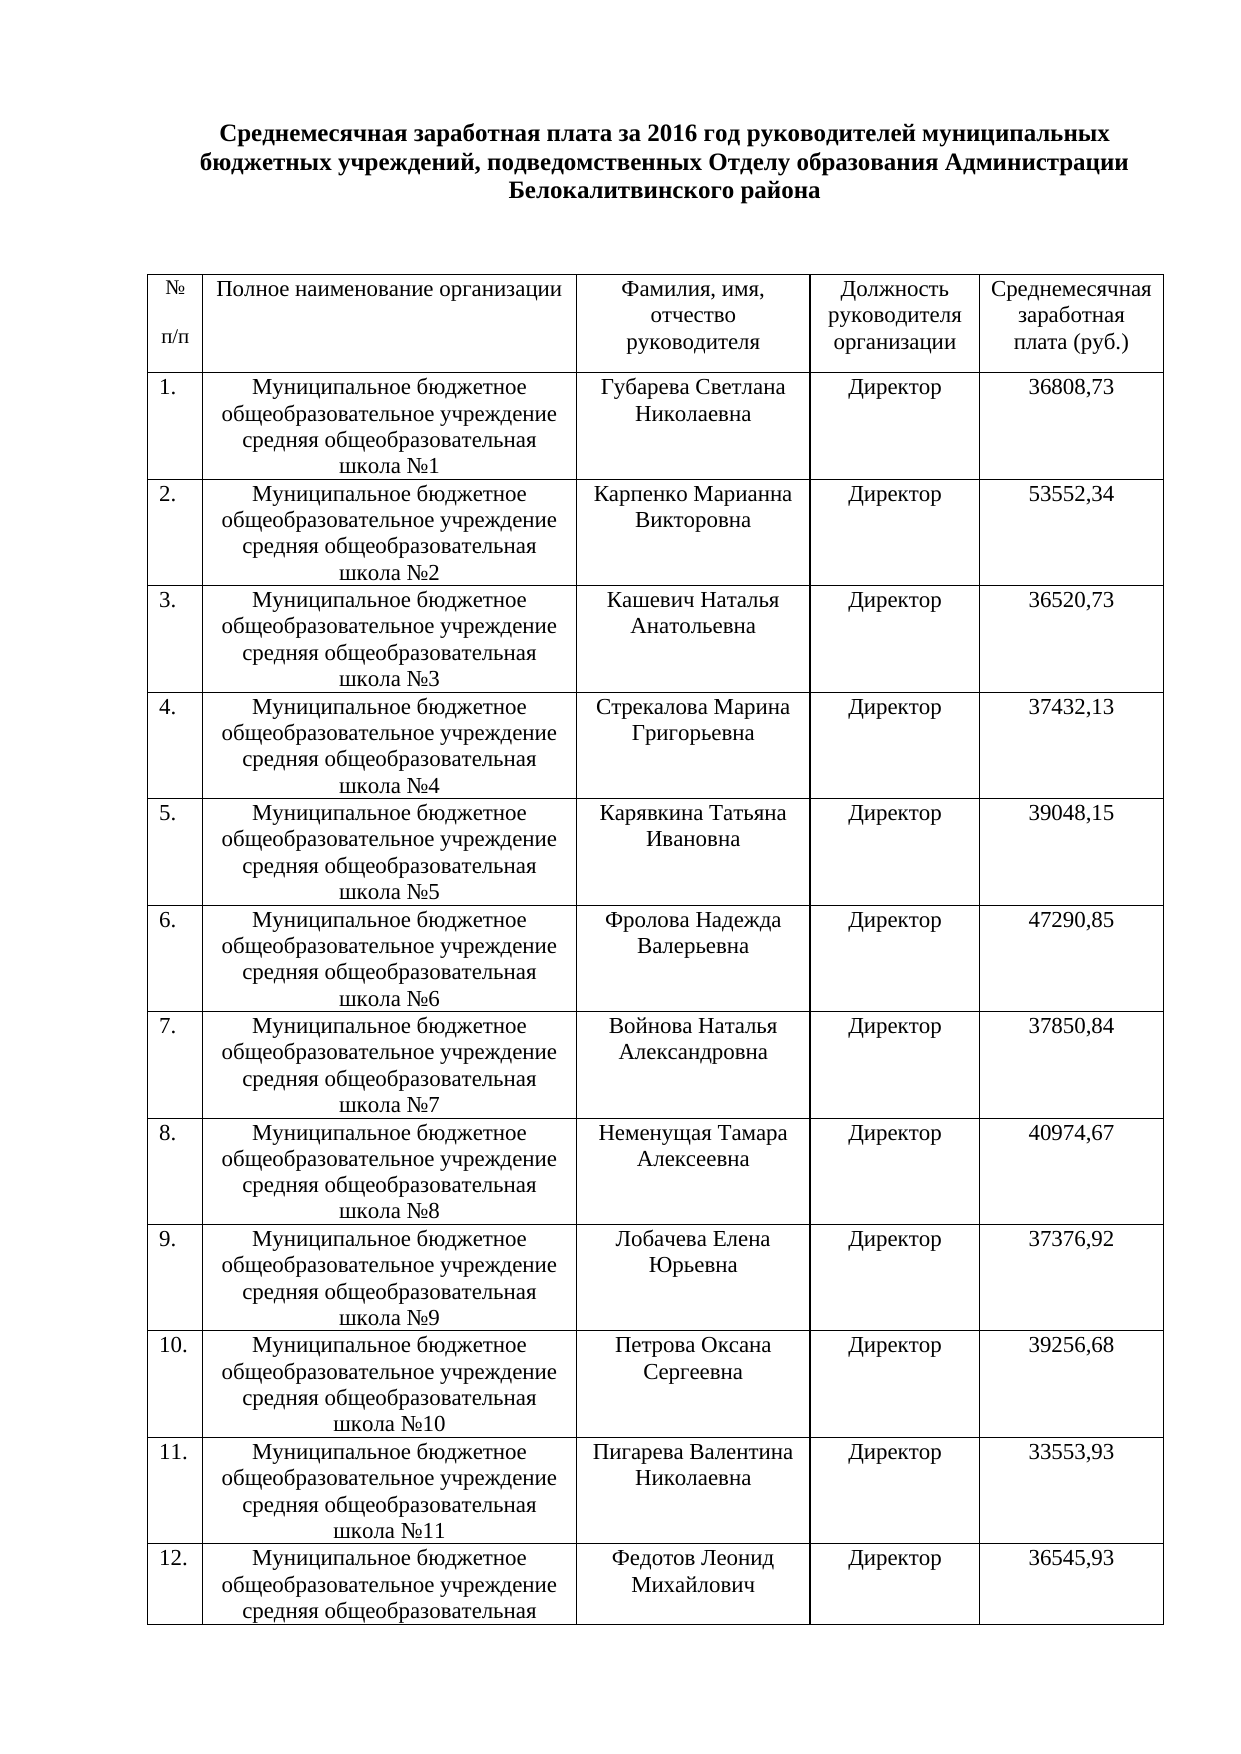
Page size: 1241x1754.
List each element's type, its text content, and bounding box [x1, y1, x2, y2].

table_cell [148, 373, 202, 479]
table_cell [148, 1119, 202, 1224]
table_cell [148, 1331, 202, 1437]
table_cell Директор [811, 799, 979, 904]
table_cell Директор [811, 693, 979, 798]
table_cell [148, 799, 202, 904]
table_cell Директор [811, 906, 979, 1011]
table_cell Карявкина Татьяна Ивановна [577, 799, 809, 904]
table_cell Директор [811, 1438, 979, 1543]
table_header Фамилия, имя, отчество руководителя [577, 275, 809, 372]
table_cell 37376,92 [980, 1225, 1163, 1330]
table_cell Муниципальное бюджетное общеобразовательное учреждение средняя общеобразовательная школа №2 [203, 480, 576, 585]
table_cell Пигарева Валентина Николаевна [577, 1438, 809, 1543]
table_cell Муниципальное бюджетное общеобразовательное учреждение средняя общеобразовательная школа №11 [203, 1438, 576, 1543]
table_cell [577, 1544, 809, 1623]
table_cell [148, 1438, 202, 1543]
table_cell Директор [811, 586, 979, 692]
table_cell Фролова Надежда Валерьевна [577, 906, 809, 1011]
table_cell Директор [811, 1012, 979, 1117]
table_cell Директор [811, 1331, 979, 1437]
table_cell Карпенко Марианна Викторовна [577, 480, 809, 585]
table_cell 53552,34 [980, 480, 1163, 585]
table_header Должность руководителя организации [811, 275, 979, 372]
table_cell 39256,68 [980, 1331, 1163, 1437]
table_header Среднемесячная заработная плата (руб.) [980, 275, 1163, 372]
table_cell [148, 586, 202, 692]
table_cell Лобачева Елена Юрьевна [577, 1225, 809, 1330]
table_cell Муниципальное бюджетное общеобразовательное учреждение средняя общеобразовательная школа №5 [203, 799, 576, 904]
table_cell Директор [811, 373, 979, 479]
table_cell Муниципальное бюджетное общеобразовательное учреждение средняя общеобразовательная школа №3 [203, 586, 576, 692]
table_cell [148, 480, 202, 585]
table_cell Губарева Светлана Николаевна [577, 373, 809, 479]
table_cell Муниципальное бюджетное общеобразовательное учреждение средняя общеобразовательная школа №10 [203, 1331, 576, 1437]
table_cell [148, 1544, 202, 1623]
table_cell Муниципальное бюджетное общеобразовательное учреждение средняя общеобразовательная школа №6 [203, 906, 576, 1011]
table_cell Муниципальное бюджетное общеобразовательное учреждение средняя общеобразовательная школа №4 [203, 693, 576, 798]
table_cell 37432,13 [980, 693, 1163, 798]
table_header № п/п [148, 275, 202, 372]
table_cell [148, 1012, 202, 1117]
table_cell 39048,15 [980, 799, 1163, 904]
table_cell Директор [811, 1119, 979, 1224]
table_cell 36545,93 [980, 1544, 1163, 1623]
table_cell Муниципальное бюджетное общеобразовательное учреждение средняя общеобразовательная школа №8 [203, 1119, 576, 1224]
table_cell Муниципальное бюджетное общеобразовательное учреждение средняя общеобразовательная школа №1 [203, 373, 576, 479]
table_cell Директор [811, 1544, 979, 1623]
table_cell 47290,85 [980, 906, 1163, 1011]
table_cell Муниципальное бюджетное общеобразовательное учреждение средняя общеобразовательная школа №9 [203, 1225, 576, 1330]
table_cell 36520,73 [980, 586, 1163, 692]
table_cell Неменущая Тамара Алексеевна [577, 1119, 809, 1224]
table_cell Кашевич Наталья Анатольевна [577, 586, 809, 692]
table_cell Стрекалова Марина Григорьевна [577, 693, 809, 798]
table_cell Петрова Оксана Сергеевна [577, 1331, 809, 1437]
table_cell Муниципальное бюджетное общеобразовательное учреждение средняя общеобразовательная школа №7 [203, 1012, 576, 1117]
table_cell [203, 1544, 576, 1623]
table_cell 37850,84 [980, 1012, 1163, 1117]
table_cell Директор [811, 1225, 979, 1330]
table_cell [148, 906, 202, 1011]
table_cell 36808,73 [980, 373, 1163, 479]
table_cell Войнова Наталья Александровна [577, 1012, 809, 1117]
text Среднемесячная заработная плата за 2016 год руководителей муниципальных бюджетных учреждений, подведомственных Отделу образования Администрации Белокалитвинского района [177, 118, 1152, 204]
table_cell Директор [811, 480, 979, 585]
table_cell 33553,93 [980, 1438, 1163, 1543]
table_cell [148, 693, 202, 798]
table_cell 40974,67 [980, 1119, 1163, 1224]
table_header Полное наименование организации [203, 275, 576, 372]
table_cell [148, 1225, 202, 1330]
